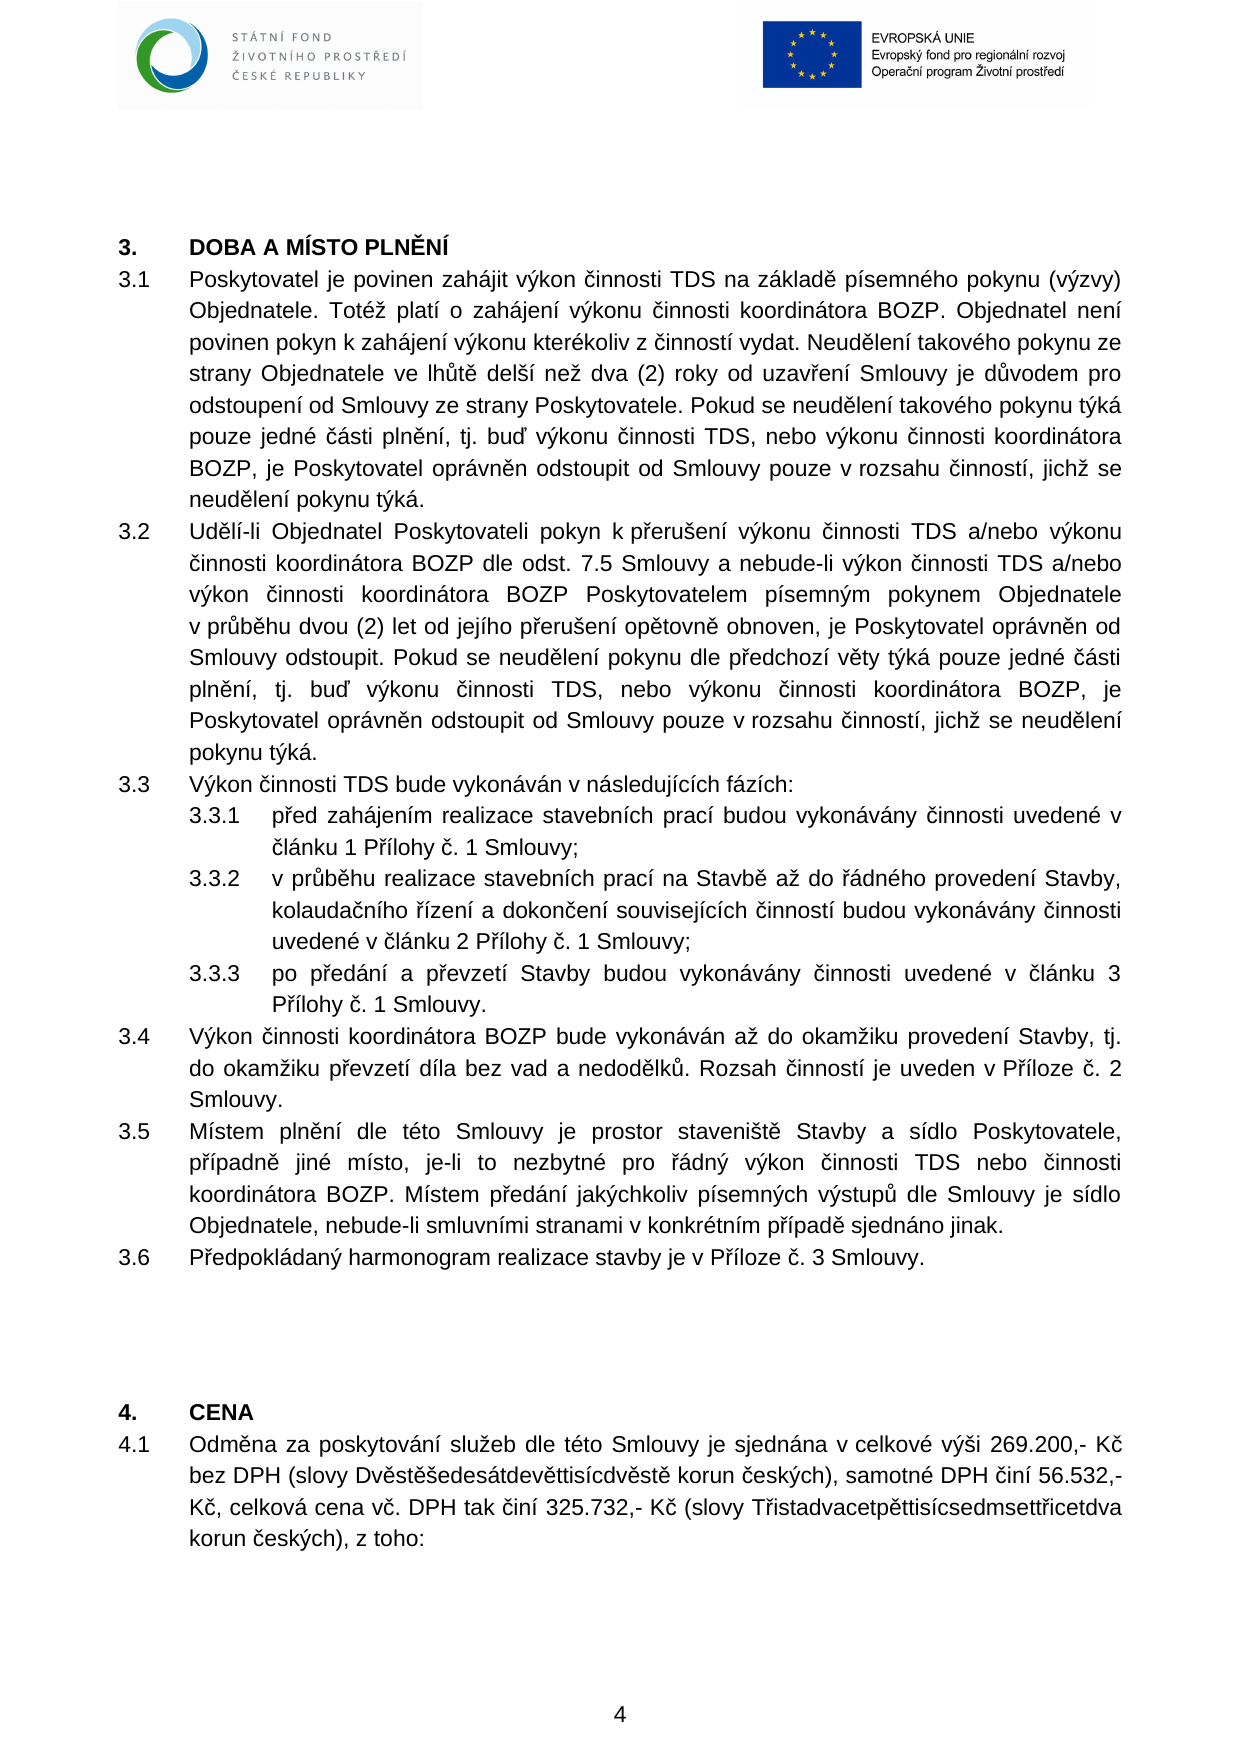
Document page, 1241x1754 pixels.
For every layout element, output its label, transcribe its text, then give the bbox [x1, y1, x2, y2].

picture [118, 1, 423, 110]
text Odměna za poskytování služeb dle této Smlouvy je sjednána v celkové výši 269.200,- Kč bez DPH (slovy Dvěstěšedesátdevěttisícdvěstě korun českých), samotné DPH činí 56.532,- Kč, celková cena vč. DPH tak činí 325.732,- Kč (slovy Třistadvacetpěttisícsedmsettřicetdva korun českých), z toho: [118, 1431, 1122, 1552]
list v průběhu realizace stavebních prací na Stavbě až do řádného provedení Stavby, kolaudačního řízení a dokončení souvisejících činností budou vykonávány činnosti uvedené v článku 2 Přílohy č. 1 Smlouvy; [189, 865, 1122, 955]
text Předpokládaný harmonogram realizace stavby je v Příloze č. 3 Smlouvy. [118, 1244, 1122, 1270]
text Místem plnění dle této Smlouvy je prostor staveniště Stavby a sídlo Poskytovatele, případně jiné místo, je-li to nezbytné pro řádný výkon činnosti TDS nebo činnosti koordinátora BOZP. Místem předání jakýchkoliv písemných výstupů dle Smlouvy je sídlo Objednatele, nebude-li smluvními stranami v konkrétním případě sjednáno jinak. [118, 1118, 1122, 1239]
list před zahájením realizace stavebních prací budou vykonávány činnosti uvedené v článku 1 Přílohy č. 1 Smlouvy; [189, 802, 1122, 860]
text CENA [118, 1399, 1122, 1425]
text Udělí-li Objednatel Poskytovateli pokyn k přerušení výkonu činnosti TDS a/nebo výkonu činnosti koordinátora BOZP dle odst. 7.5 Smlouvy a nebude-li výkon činnosti TDS a/nebo výkon činnosti koordinátora BOZP Poskytovatelem písemným pokynem Objednatele v průběhu dvou (2) let od jejího přerušení opětovně obnoven, je Poskytovatel oprávněn od Smlouvy odstoupit. Pokud se neudělení pokynu dle předchozí věty týká pouze jedné části plnění, tj. buď výkonu činnosti TDS, nebo výkonu činnosti koordinátora BOZP, je Poskytovatel oprávněn odstoupit od Smlouvy pouze v rozsahu činností, jichž se neudělení pokynu týká. [118, 518, 1122, 765]
text Poskytovatel je povinen zahájit výkon činnosti TDS na základě písemného pokynu (výzvy) Objednatele. Totéž platí o zahájení výkonu činnosti koordinátora BOZP. Objednatel není povinen pokyn k zahájení výkonu kterékoliv z činností vydat. Neudělení takového pokynu ze strany Objednatele ve lhůtě delší než dva (2) roky od uzavření Smlouvy je důvodem pro odstoupení od Smlouvy ze strany Poskytovatele. Pokud se neudělení takového pokynu týká pouze jedné části plnění, tj. buď výkonu činnosti TDS, nebo výkonu činnosti koordinátora BOZP, je Poskytovatel oprávněn odstoupit od Smlouvy pouze v rozsahu činností, jichž se neudělení pokynu týká. [118, 266, 1122, 513]
text Výkon činnosti TDS bude vykonáván v následujících fázích: [118, 771, 1122, 797]
text DOBA A MÍSTO PLNĚNÍ [118, 234, 1122, 260]
list po předání a převzetí Stavby budou vykonávány činnosti uvedené v článku 3 Přílohy č. 1 Smlouvy. [189, 960, 1122, 1018]
text Výkon činnosti koordinátora BOZP bude vykonáván až do okamžiku provedení Stavby, tj. do okamžiku převzetí díla bez vad a nedodělků. Rozsah činností je uveden v Příloze č. 2 Smlouvy. [118, 1023, 1122, 1112]
picture [741, 0, 1092, 110]
